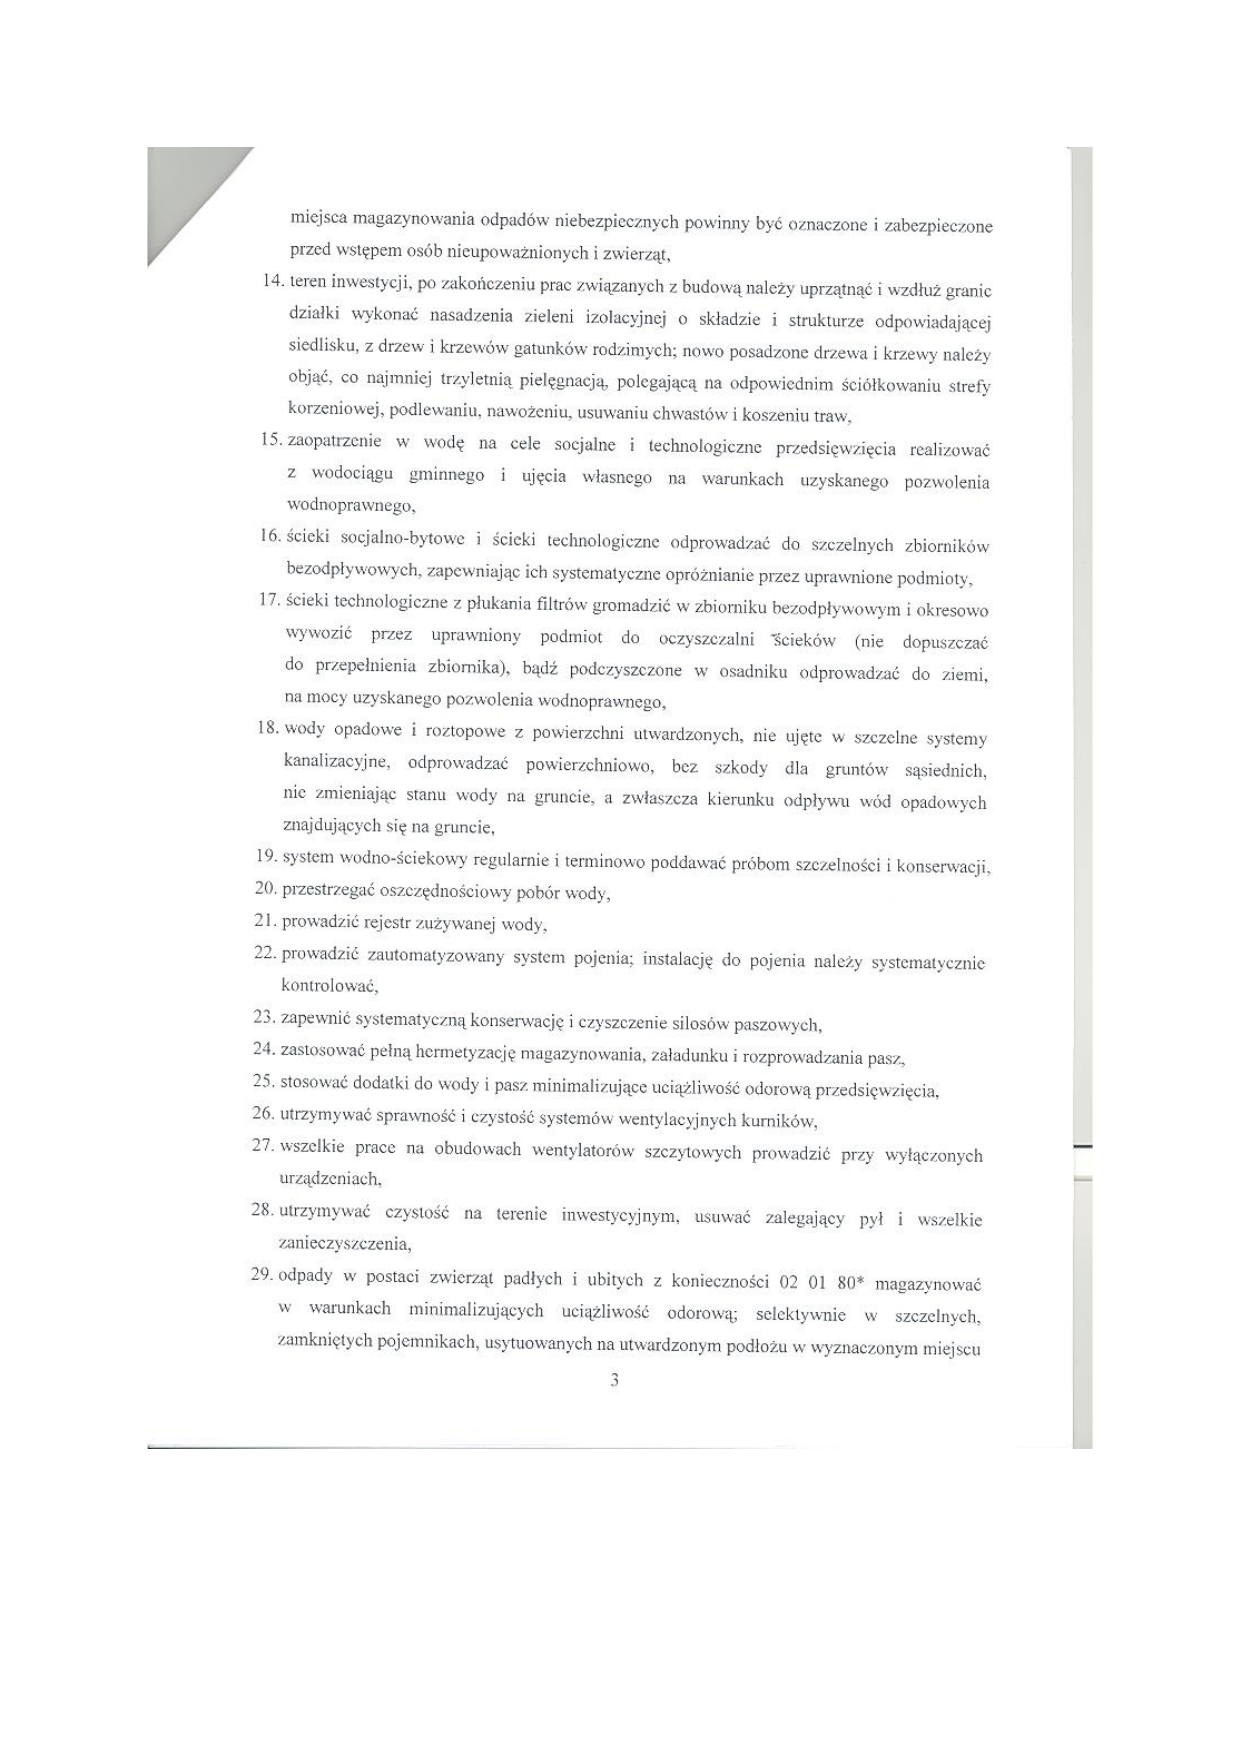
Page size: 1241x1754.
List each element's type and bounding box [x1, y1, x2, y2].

picture [147, 147, 1093, 1449]
